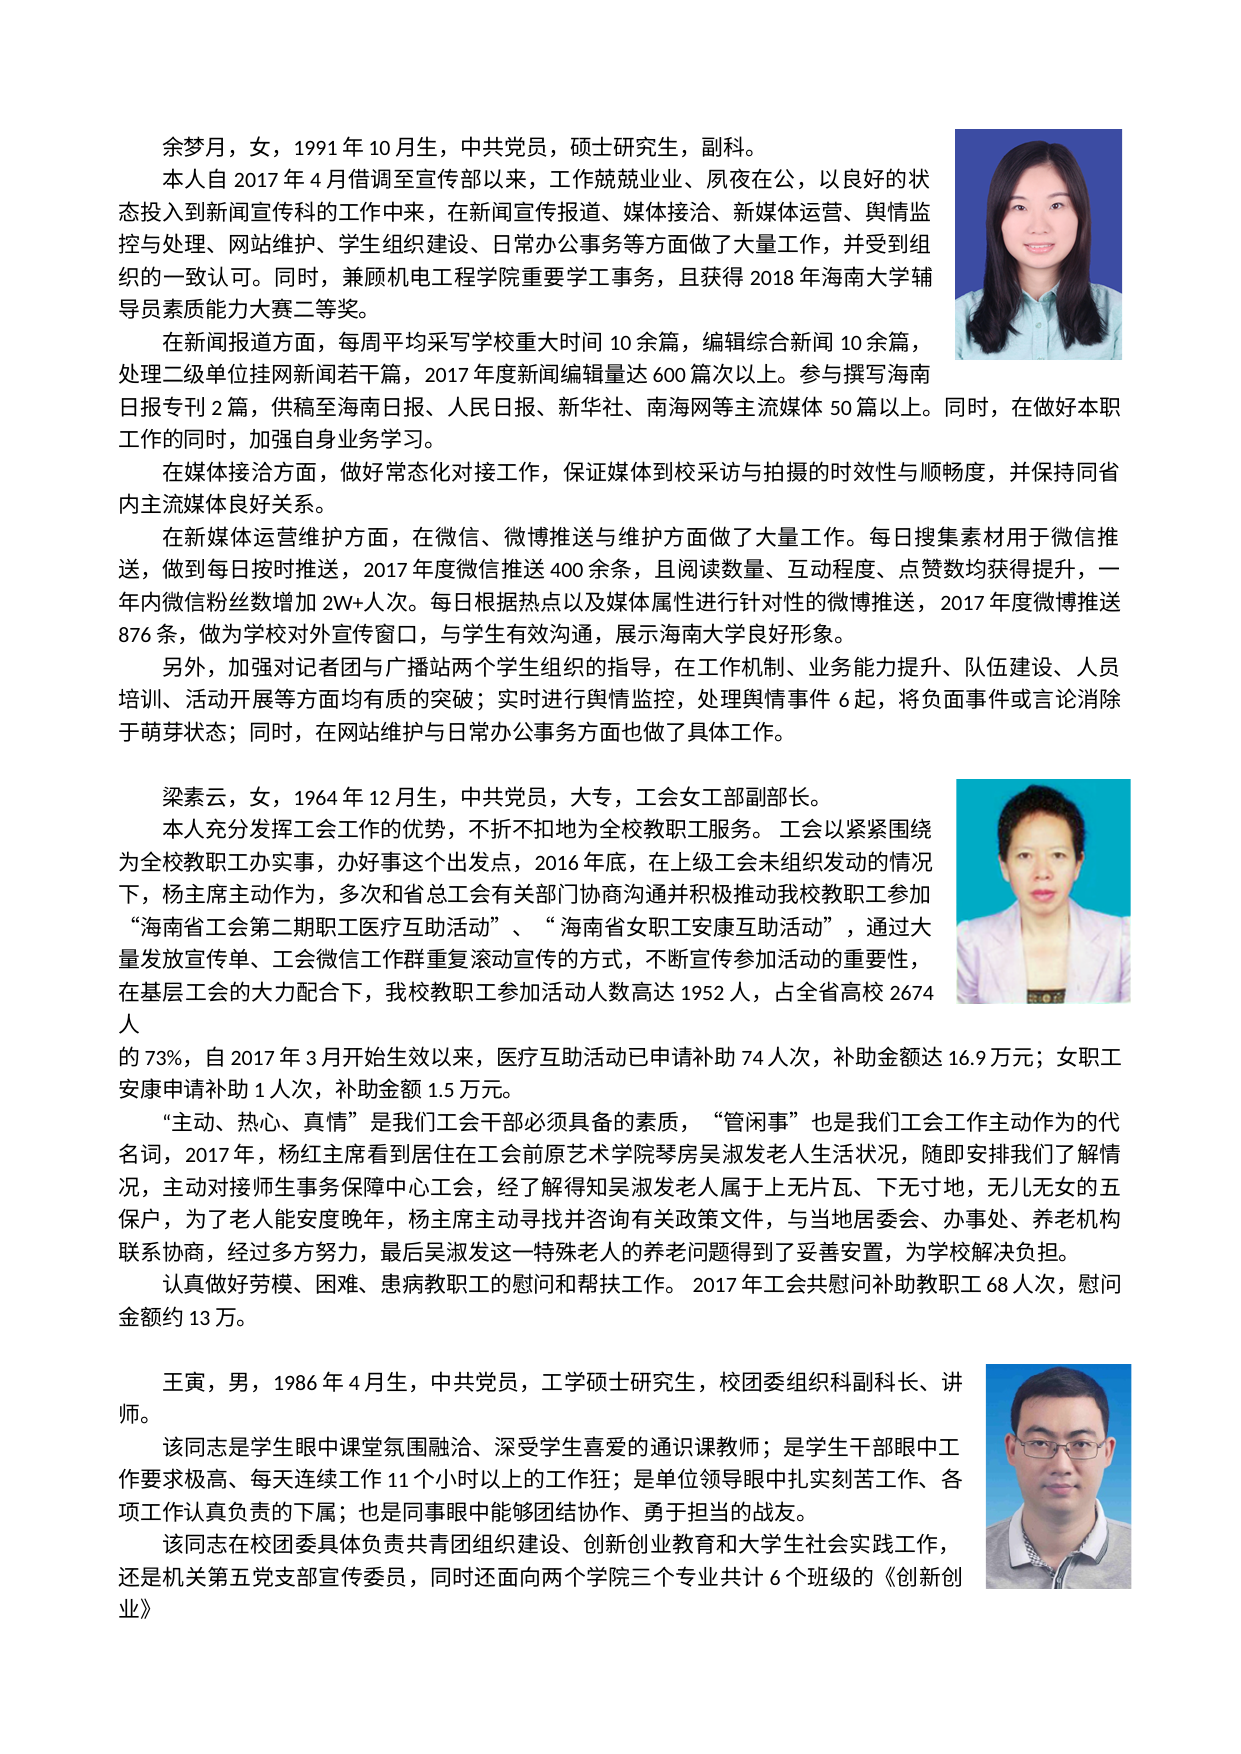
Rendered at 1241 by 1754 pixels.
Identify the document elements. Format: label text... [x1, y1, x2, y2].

table_header [975, 1365, 1133, 1624]
picture [955, 129, 1123, 360]
table_header [944, 130, 1133, 389]
table_cell 的73%，自2017年3月开始生效以来，医疗互助活动已申请补助74人次，补助金额达16.9万元；女职工安康申请补助1人次，补助金额1.5万元。 “主动、热心、真情”是我们工会干部必须具备的素质，“管闲事”也是我们工会工作主动作为的代名词，2017年，杨红主席看到居住在工会前原艺术学院琴房吴淑发老人生活状况，随即安排我们了解情况，主动对接师生事务保障中心工会，经了解得知吴淑发老人属于上无片瓦、下无寸地，无儿无女的五保户，为了老人能安度晚年，杨主席主动寻找并咨询有关政策文件，与当地居委会、办事处、养老机构联系协商，经过多方努力，最后吴淑发这一特殊老人的养老问题得到了妥善安置，为学校解决负担。 认真做好劳模、困难、患病教职工的慰问和帮扶工作。 2017年工会共慰问补助教职工68人次，慰问金额约13万。 [107, 1040, 1133, 1332]
picture [956, 779, 1131, 1004]
table_cell 日报专刊2篇，供稿至海南日报、人民日报、新华社、南海网等主流媒体50篇以上。同时，在做好本职工作的同时，加强自身业务学习。 在媒体接洽方面，做好常态化对接工作，保证媒体到校采访与拍摄的时效性与顺畅度，并保持同省内主流媒体良好关系。 在新媒体运营维护方面，在微信、微博推送与维护方面做了大量工作。每日搜集素材用于微信推送，做到每日按时推送，2017年度微信推送400余条，且阅读数量、互动程度、点赞数均获得提升，一年内微信粉丝数增加2W+人次。每日根据热点以及媒体属性进行针对性的微博推送，2017年度微博推送876条，做为学校对外宣传窗口，与学生有效沟通，展示海南大学良好形象。 另外，加强对记者团与广播站两个学生组织的指导，在工作机制、业务能力提升、队伍建设、人员培训、活动开展等方面均有质的突破；实时进行舆情监控，处理舆情事件6起，将负面事件或言论消除于萌芽状态；同时，在网站维护与日常办公事务方面也做了具体工作。 [107, 390, 1133, 747]
picture [985, 1364, 1132, 1589]
table_header 梁素云，女，1964年12月生，中共党员，大专，工会女工部副部长。 本人充分发挥工会工作的优势，不折不扣地为全校教职工服务。 工会以紧紧围绕为全校教职工办实事，办好事这个出发点，2016年底，在上级工会未组织发动的情况下，杨主席主动作为，多次和省总工会有关部门协商沟通并积极推动我校教职工参加“海南省工会第二期职工医疗互助活动”、“ 海南省女职工安康互助活动”，通过大量发放宣传单、工会微信工作群重复滚动宣传的方式，不断宣传参加活动的重要性，在基层工会的大力配合下，我校教职工参加活动人数高达1952人，占全省高校2674人 [107, 780, 945, 1039]
table_header 王寅，男，1986年4月生，中共党员，工学硕士研究生，校团委组织科副科长、讲师。 该同志是学生眼中课堂氛围融洽、深受学生喜爱的通识课教师；是学生干部眼中工作要求极高、每天连续工作11个小时以上的工作狂；是单位领导眼中扎实刻苦工作、各项工作认真负责的下属；也是同事眼中能够团结协作、勇于担当的战友。 该同志在校团委具体负责共青团组织建设、创新创业教育和大学生社会实践工作，还是机关第五党支部宣传委员，同时还面向两个学院三个专业共计6个班级的《创新创业》 [107, 1365, 974, 1624]
table_header 余梦月，女，1991年10月生，中共党员，硕士研究生，副科。 本人自2017年4月借调至宣传部以来，工作兢兢业业、夙夜在公，以良好的状态投入到新闻宣传科的工作中来，在新闻宣传报道、媒体接洽、新媒体运营、舆情监控与处理、网站维护、学生组织建设、日常办公事务等方面做了大量工作，并受到组织的一致认可。同时，兼顾机电工程学院重要学工事务，且获得2018年海南大学辅导员素质能力大赛二等奖。 在新闻报道方面，每周平均采写学校重大时间10余篇，编辑综合新闻10余篇，处理二级单位挂网新闻若干篇，2017年度新闻编辑量达600篇次以上。参与撰写海南 [107, 130, 944, 389]
table_header [945, 780, 1133, 1039]
